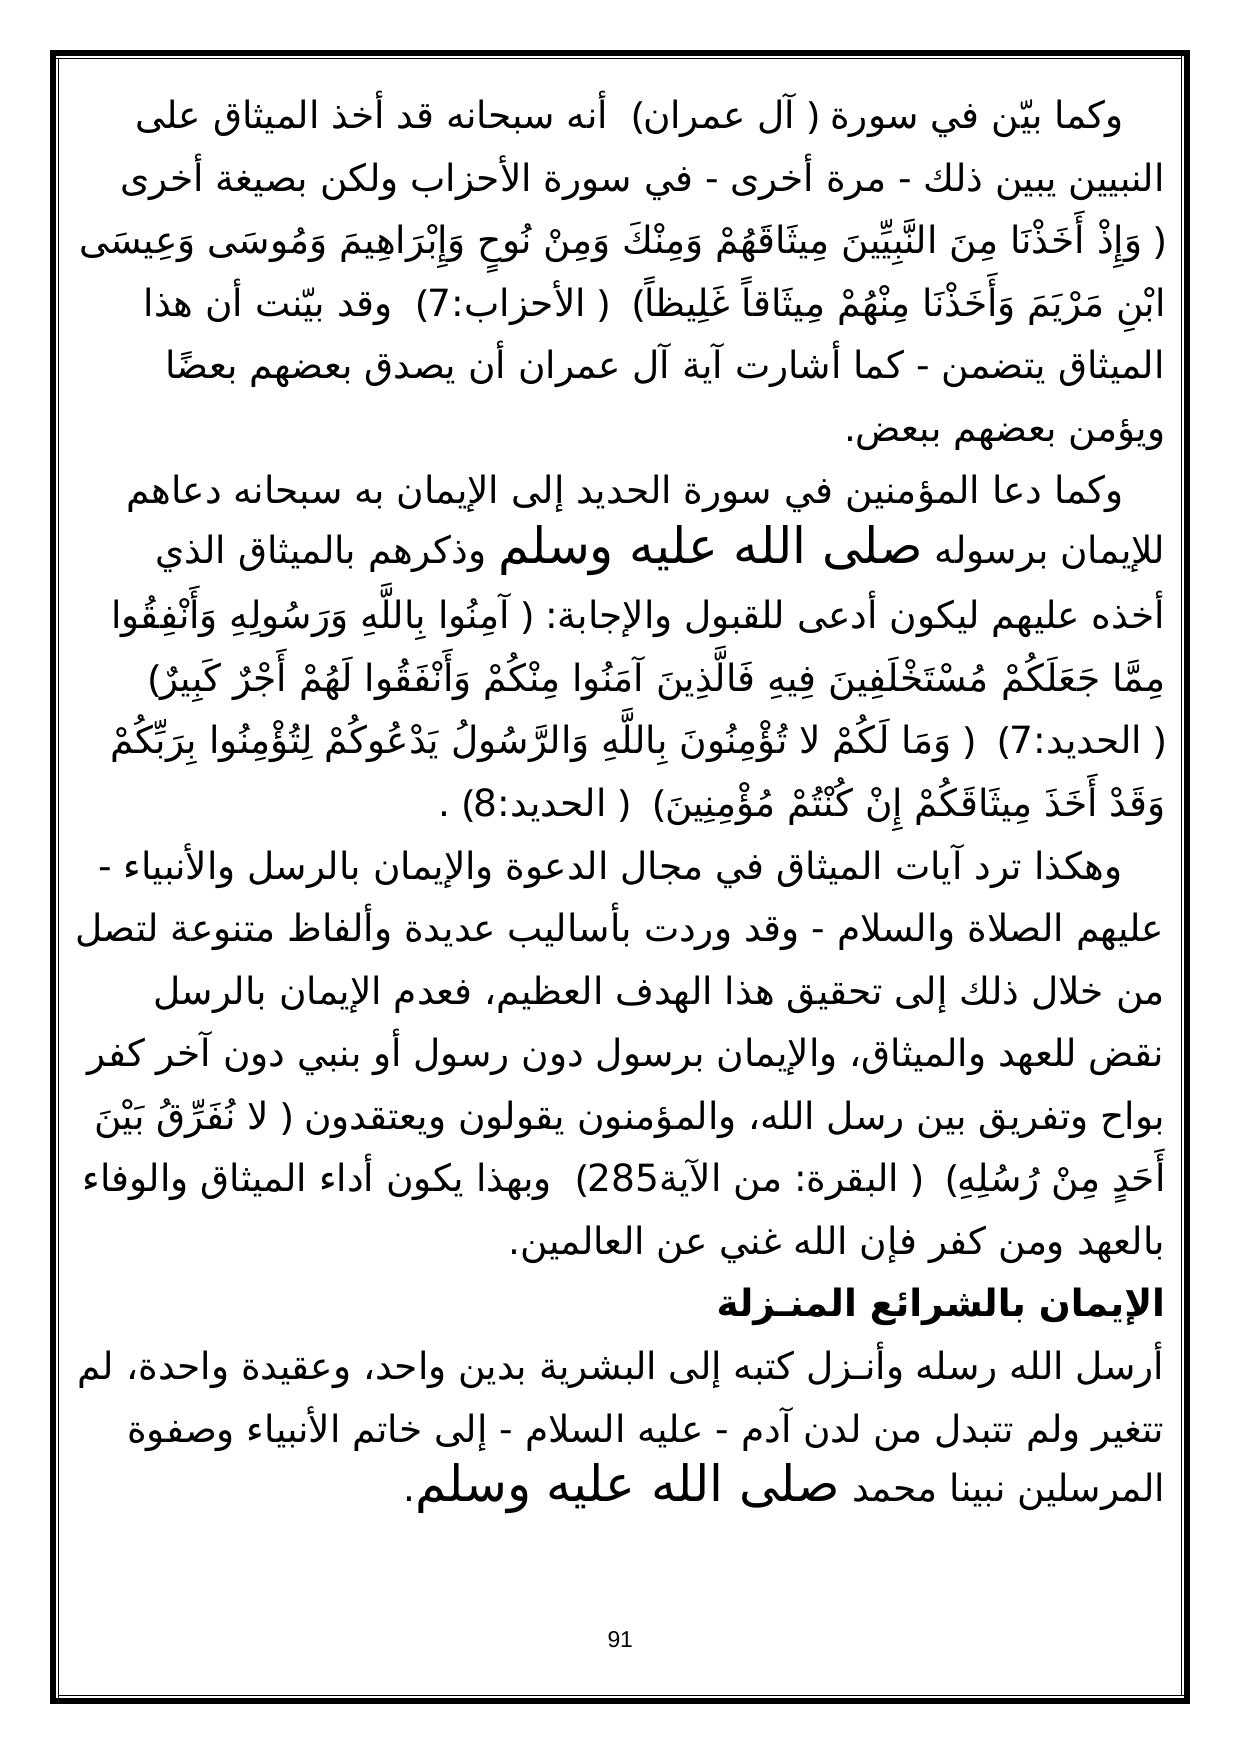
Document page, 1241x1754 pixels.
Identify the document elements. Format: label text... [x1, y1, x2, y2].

text وكما دعا المؤمنين في سورة الحديد إلى الإيمان به سبحانه دعاهم للإيمان برسوله صلى الله عليه وسلم وذكرهم بالميثاق الذي أخذه عليهم ليكون أدعى للقبول والإجابة: ﴿ آمِنُوا بِاللَّهِ وَرَسُولِهِ وَأَنْفِقُوا مِمَّا جَعَلَكُمْ مُسْتَخْلَفِينَ فِيهِ فَالَّذِينَ آمَنُوا مِنْكُمْ وَأَنْفَقُوا لَهُمْ أَجْرٌ كَبِيرٌ﴾ ﴿ الحديد:7﴾ ﴿ وَمَا لَكُمْ لا تُؤْمِنُونَ بِاللَّهِ وَالرَّسُولُ يَدْعُوكُمْ لِتُؤْمِنُوا بِرَبِّكُمْ وَقَدْ أَخَذَ مِيثَاقَكُمْ إِنْ كُنْتُمْ مُؤْمِنِينَ﴾ ﴿ الحديد:8﴾ . [75, 450, 1165, 825]
text الإيمان بالشرائع المنـزلة [75, 1263, 1165, 1326]
text وهكذا ترد آيات الميثاق في مجال الدعوة والإيمان بالرسل والأنبياء - عليهم الصلاة والسلام - وقد وردت بأساليب عديدة وألفاظ متنوعة لتصل من خلال ذلك إلى تحقيق هذا الهدف العظيم، فعدم الإيمان بالرسل نقض للعهد والميثاق، والإيمان برسول دون رسول أو بنبي دون آخر كفر بواح وتفريق بين رسل الله، والمؤمنون يقولون ويعتقدون ﴿ لا نُفَرِّقُ بَيْنَ أَحَدٍ مِنْ رُسُلِهِ﴾ ﴿ البقرة: من الآية285﴾ وبهذا يكون أداء الميثاق والوفاء بالعهد ومن كفر فإن الله غني عن العالمين. [75, 825, 1165, 1263]
text أرسل الله رسله وأنـزل كتبه إلى البشرية بدين واحد، وعقيدة واحدة، لم تتغير ولم تتبدل من لدن آدم - عليه السلام - إلى خاتم الأنبياء وصفوة المرسلين نبينا محمد صلى الله عليه وسلم. [75, 1326, 1165, 1513]
text وكما بيّن في سورة ﴿ آل عمران﴾ أنه سبحانه قد أخذ الميثاق على النبيين يبين ذلك - مرة أخرى - في سورة الأحزاب ولكن بصيغة أخرى ﴿ وَإِذْ أَخَذْنَا مِنَ النَّبِيِّينَ مِيثَاقَهُمْ وَمِنْكَ وَمِنْ نُوحٍ وَإِبْرَاهِيمَ وَمُوسَى وَعِيسَى ابْنِ مَرْيَمَ وَأَخَذْنَا مِنْهُمْ مِيثَاقاً غَلِيظاً﴾ ﴿ الأحزاب:7﴾ وقد بيّنت أن هذا الميثاق يتضمن - كما أشارت آية آل عمران أن يصدق بعضهم بعضًا ويؤمن بعضهم ببعض. [75, 75, 1165, 450]
